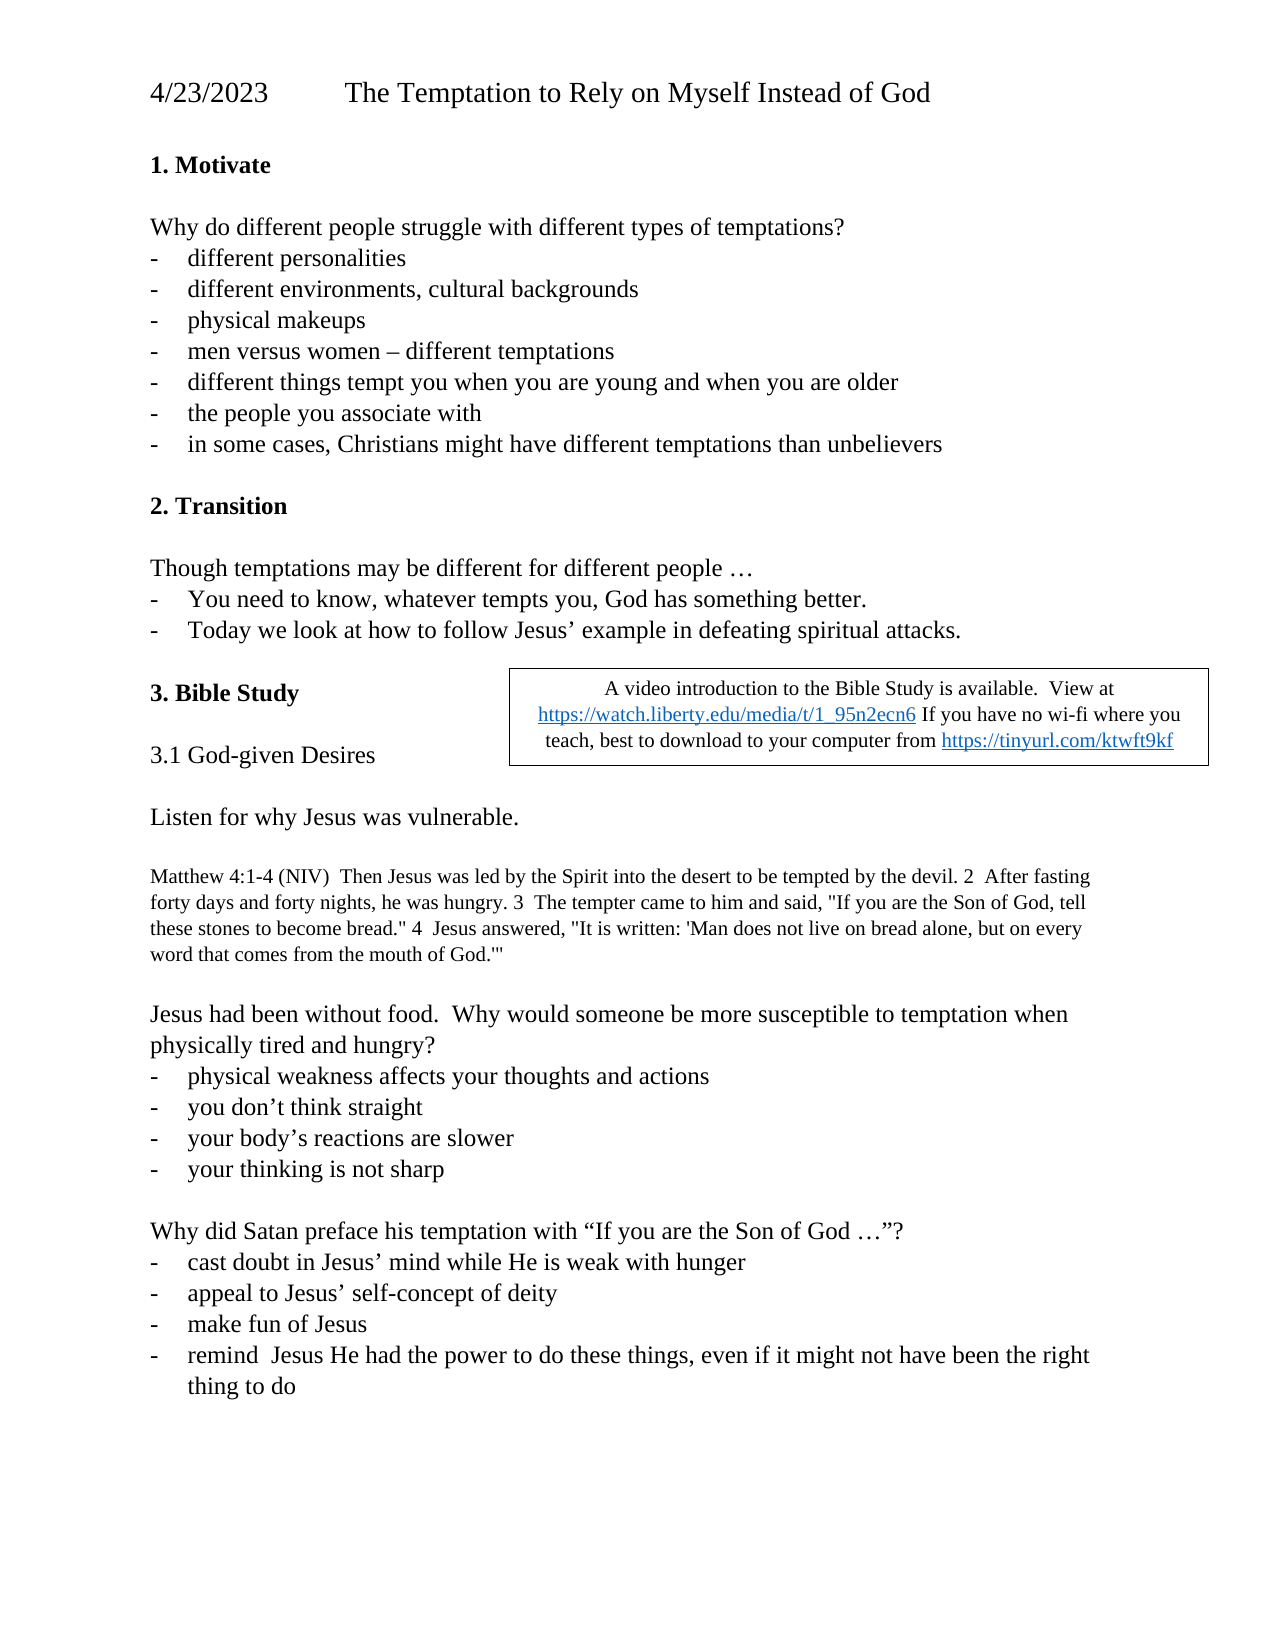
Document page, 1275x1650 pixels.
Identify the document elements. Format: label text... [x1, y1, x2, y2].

list remind Jesus He had the power to do these things, even if it might not have been the right thing to do [150, 1340, 1125, 1400]
text Why did Satan preface his temptation with “If you are the Son of God …”? [150, 1216, 1125, 1245]
text 1. Motivate [150, 150, 1125, 179]
text Jesus had been without food. Why would someone be more susceptible to temptation when physically tired and hungry? [150, 999, 1125, 1058]
list different things tempt you when you are young and when you are older [150, 367, 1125, 396]
list in some cases, Christians might have different temptations than unbelievers [150, 429, 1125, 458]
list different personalities [150, 243, 1125, 272]
text 2. Transition [150, 491, 1125, 520]
list your body’s reactions are slower [150, 1123, 1125, 1152]
list the people you associate with [150, 398, 1125, 427]
text 3. Bible Study [150, 678, 509, 706]
list physical makeups [150, 305, 1125, 334]
text Why do different people struggle with different types of temptations? [150, 212, 1125, 241]
text Though temptations may be different for different people … [150, 553, 1125, 582]
text 3.1 God-given Desires [150, 740, 1125, 768]
list You need to know, whatever tempts you, God has something better. [150, 584, 1125, 613]
list physical weakness affects your thoughts and actions [150, 1061, 1125, 1089]
text Listen for why Jesus was vulnerable. [150, 802, 1125, 831]
list make fun of Jesus [150, 1309, 1125, 1338]
list you don’t think straight [150, 1092, 1125, 1121]
list appeal to Jesus’ self-concept of deity [150, 1278, 1125, 1307]
list different environments, cultural backgrounds [150, 274, 1125, 303]
list cast doubt in Jesus’ mind while He is weak with hunger [150, 1247, 1125, 1276]
list your thinking is not sharp [150, 1154, 1125, 1183]
list Today we look at how to follow Jesus’ example in defeating spiritual attacks. [150, 616, 1125, 644]
text Matthew 4:1-4 (NIV) Then Jesus was led by the Spirit into the desert to be tempted by the devil. 2 After fasting forty days and forty nights, he was hungry. 3 The tempter came to him and said, "If you are the Son of God, tell these stones to become bread." 4 Jesus answered, "It is written: 'Man does not live on bread alone, but on every word that comes from the mouth of God.'" [150, 864, 1125, 966]
list men versus women – different temptations [150, 336, 1125, 365]
